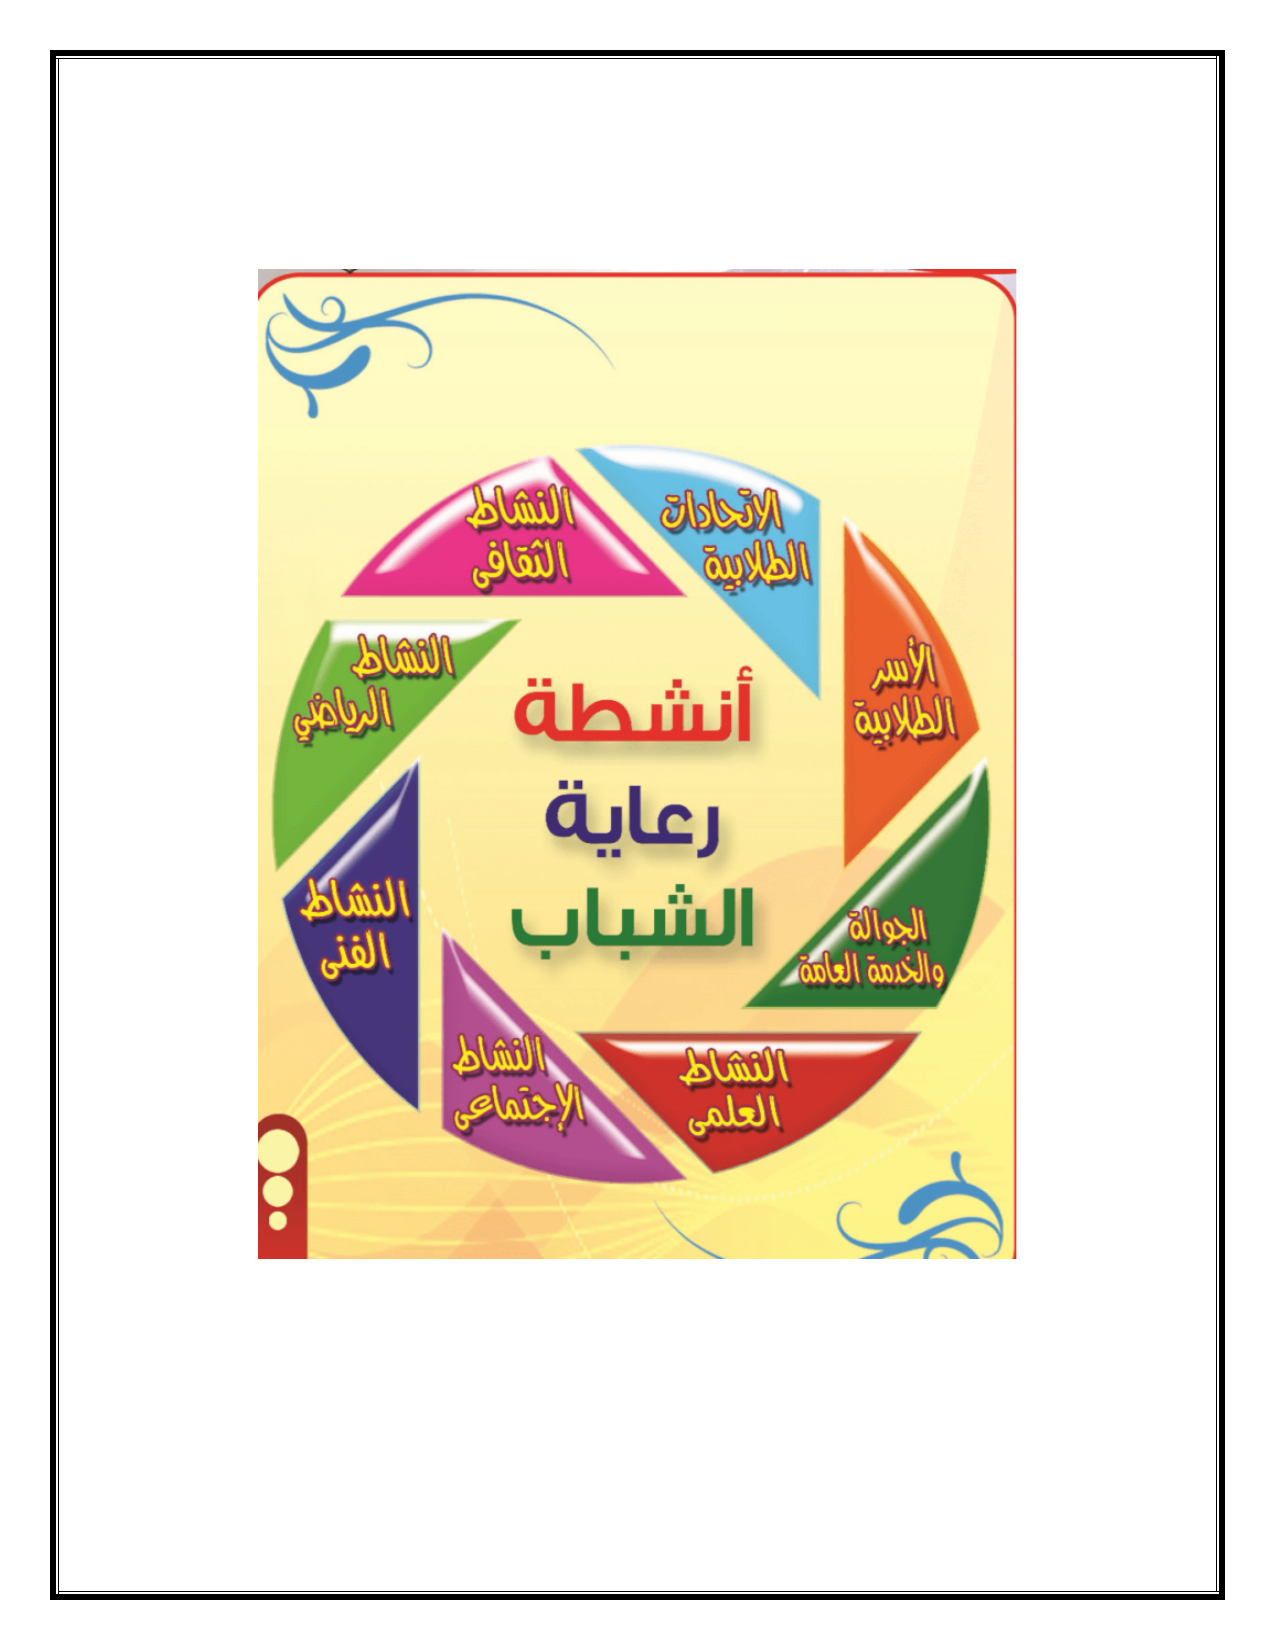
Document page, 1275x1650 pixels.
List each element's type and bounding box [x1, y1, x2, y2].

picture [258, 269, 1017, 1259]
